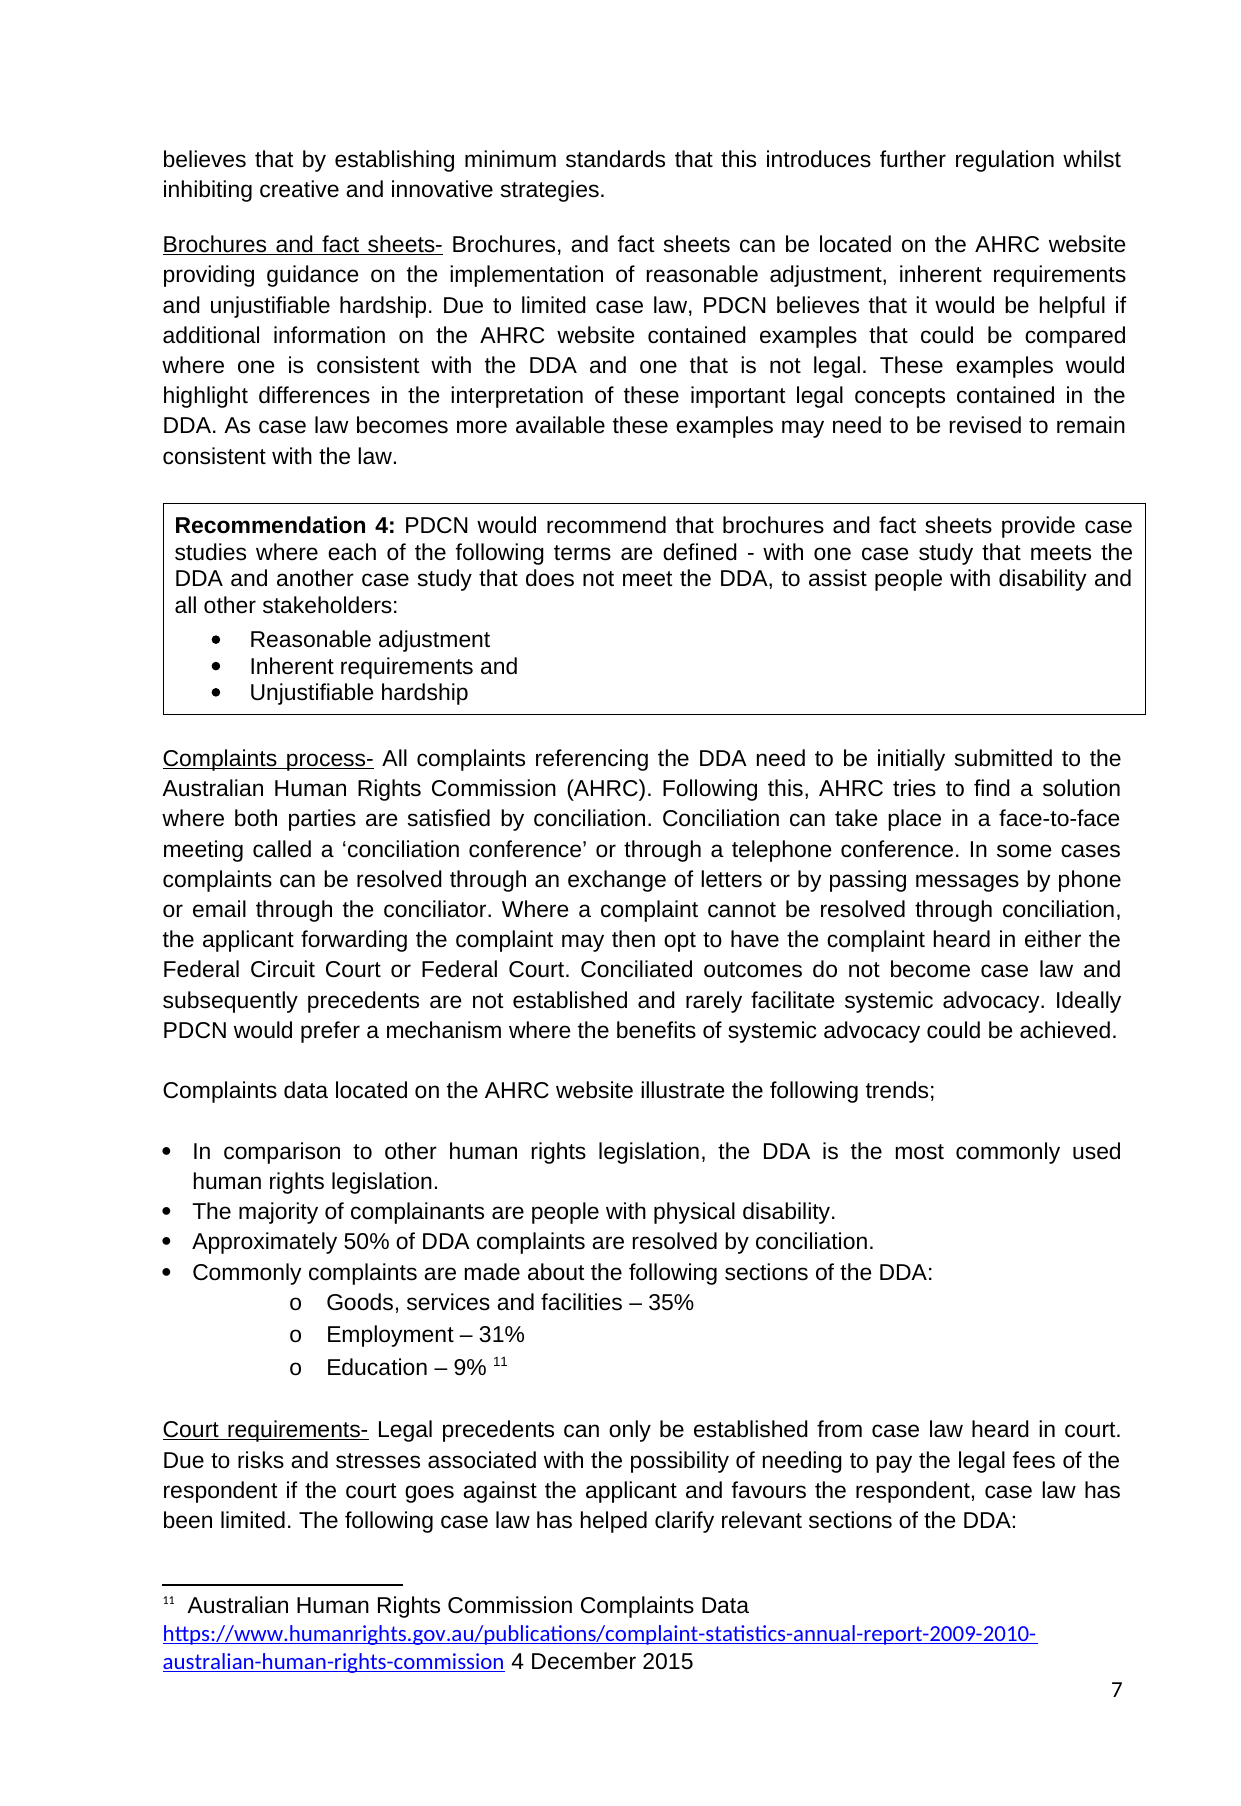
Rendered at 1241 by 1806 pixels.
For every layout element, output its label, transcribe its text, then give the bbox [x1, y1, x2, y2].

list Approximately 50% of DDA complaints are resolved by conciliation. [162, 1228, 1122, 1254]
text Complaints process- All complaints referencing the DDA need to be initially submitted to the Australian Human Rights Commission (AHRC). Following this, AHRC tries to find a solution where both parties are satisfied by conciliation. Conciliation can take place in a face-to-face meeting called a ‘conciliation conference’ or through a telephone conference. In some cases complaints can be resolved through an exchange of letters or by passing messages by phone or email through the conciliator. Where a complaint cannot be resolved through conciliation, the applicant forwarding the complaint may then opt to have the complaint heard in either the Federal Circuit Court or Federal Court. Conciliated outcomes do not become case law and subsequently precedents are not established and rarely facilitate systemic advocacy. Ideally PDCN would prefer a mechanism where the benefits of systemic advocacy could be achieved. [162, 745, 1122, 1043]
list In comparison to other human rights legislation, the DDA is the most commonly used human rights legislation. [162, 1138, 1122, 1194]
text Complaints data located on the AHRC website illustrate the following trends; [162, 1077, 1122, 1103]
list Goods, services and facilities – 35% [288, 1289, 1122, 1317]
text Court requirements- Legal precedents can only be established from case law heard in court. Due to risks and stresses associated with the possibility of needing to pay the legal fees of the respondent if the court goes against the applicant and favours the respondent, case law has been limited. The following case law has helped clarify relevant sections of the DDA: [162, 1416, 1122, 1533]
list Education – 9% [288, 1354, 1122, 1382]
list Commonly complaints are made about the following sections of the DDA: [162, 1258, 1122, 1285]
text Brochures and fact sheets- Brochures, and fact sheets can be located on the AHRC website providing guidance on the implementation of reasonable adjustment, inherent requirements and unjustifiable hardship. Due to limited case law, PDCN believes that it would be helpful if additional information on the AHRC website contained examples that could be compared where one is consistent with the DDA and one that is not legal. These examples would highlight differences in the interpretation of these important legal concepts contained in the DDA. As case law becomes more available these examples may need to be revised to remain consistent with the law. [162, 231, 1127, 469]
table_header Recommendation 4: PDCN would recommend that brochures and fact sheets provide case studies where each of the following terms are defined - with one case study that meets the DDA and another case study that does not meet the DDA, to assist people with disability and all other stakeholders: Reasonable adjustment Inherent requirements and Unjustifiable hardship [164, 504, 1145, 714]
list The majority of complainants are people with physical disability. [162, 1198, 1122, 1224]
list Employment – 31% [288, 1321, 1122, 1349]
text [162, 146, 1122, 202]
